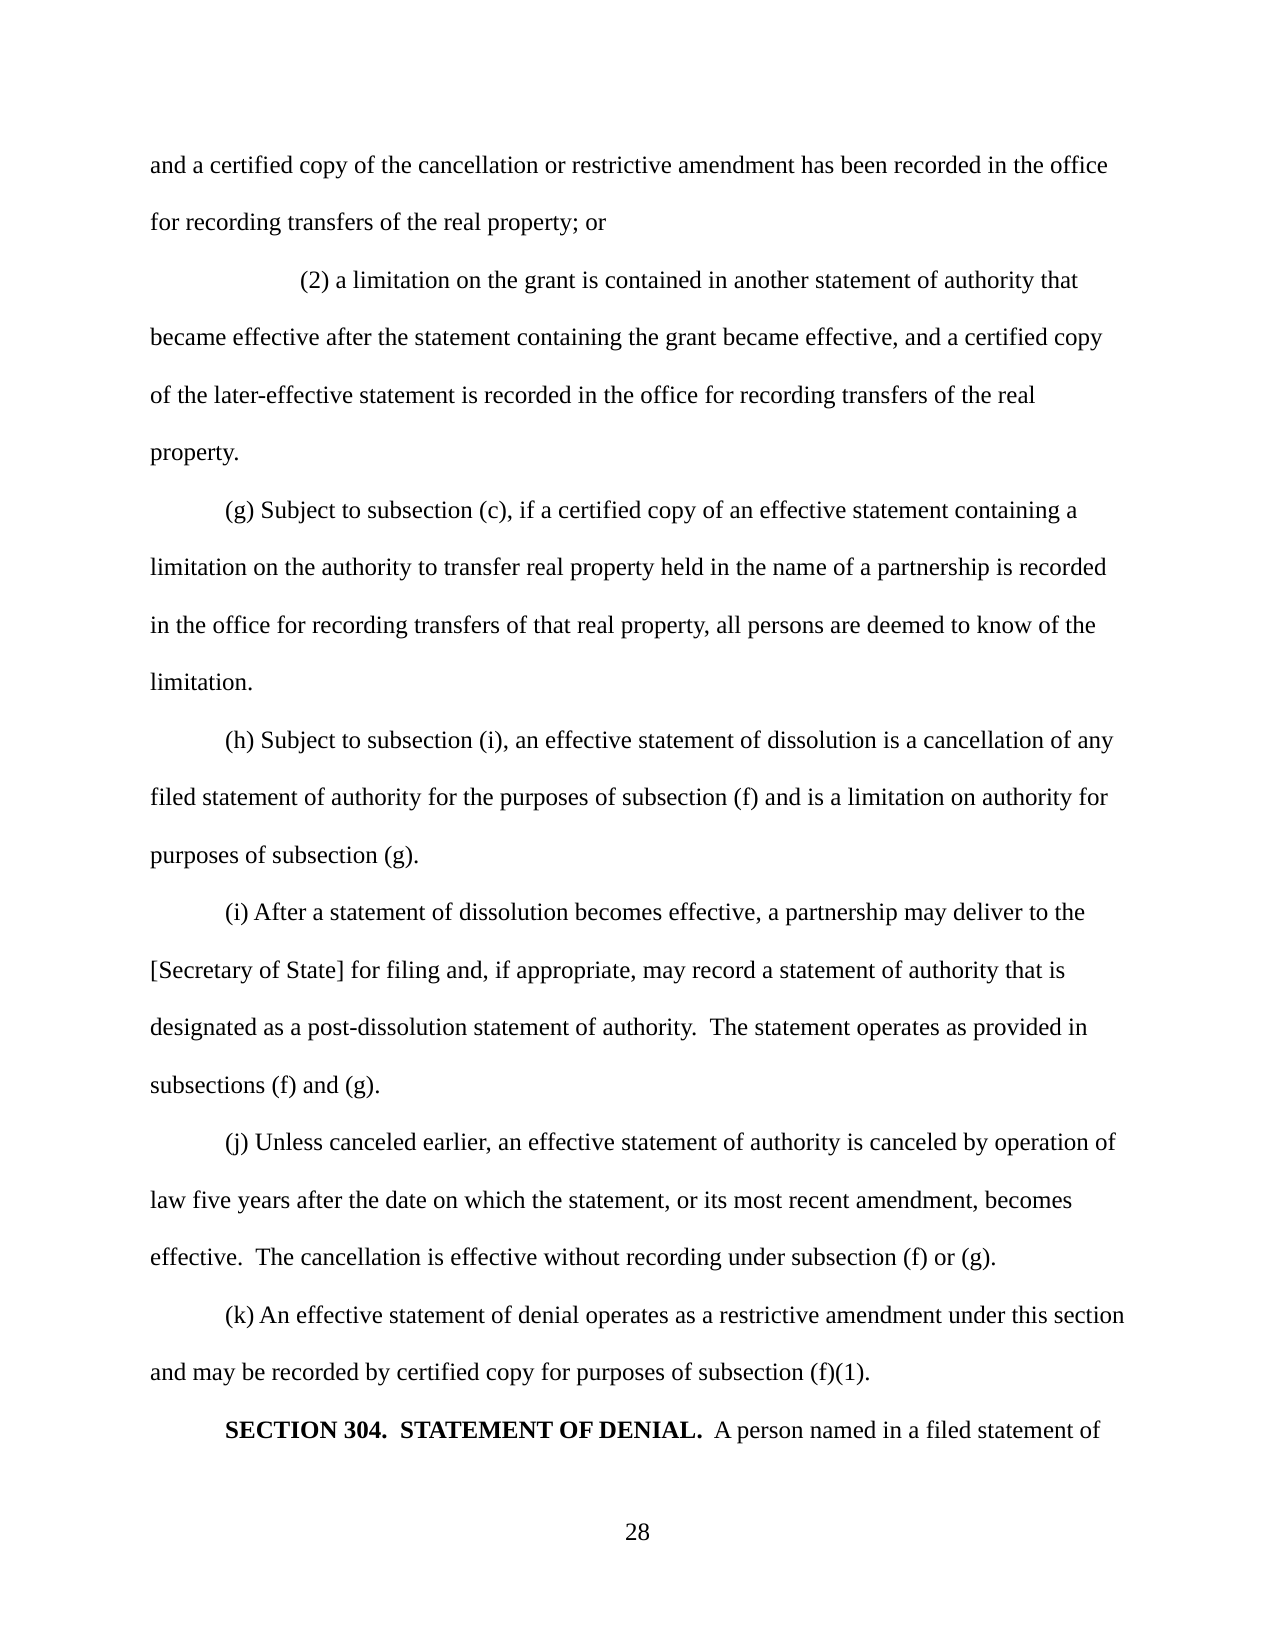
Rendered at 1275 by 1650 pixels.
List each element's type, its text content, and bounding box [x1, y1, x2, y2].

text (h) Subject to subsection (i), an effective statement of dissolution is a cancellation of any filed statement of authority for the purposes of subsection (f) and is a limitation on authority for purposes of subsection (g). [150, 725, 1125, 869]
text (2) a limitation on the grant is contained in another statement of authority that became effective after the statement containing the grant became effective, and a certified copy of the later-effective statement is recorded in the office for recording transfers of the real property. [150, 265, 1125, 466]
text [150, 1415, 1125, 1444]
text (i) After a statement of dissolution becomes effective, a partnership may deliver to the [Secretary of State] for filing and, if appropriate, may record a statement of authority that is designated as a post-dissolution statement of authority. The statement operates as provided in subsections (f) and (g). [150, 897, 1125, 1099]
text (g) Subject to subsection (c), if a certified copy of an effective statement containing a limitation on the authority to transfer real property held in the name of a partnership is recorded in the office for recording transfers of that real property, all persons are deemed to know of the limitation. [150, 495, 1125, 696]
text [150, 150, 1125, 236]
text (k) An effective statement of denial operates as a restrictive amendment under this section and may be recorded by certified copy for purposes of subsection (f)(1). [150, 1300, 1125, 1386]
text (j) Unless canceled earlier, an effective statement of authority is canceled by operation of law five years after the date on which the statement, or its most recent amendment, becomes effective. The cancellation is effective without recording under subsection (f) or (g). [150, 1127, 1125, 1271]
